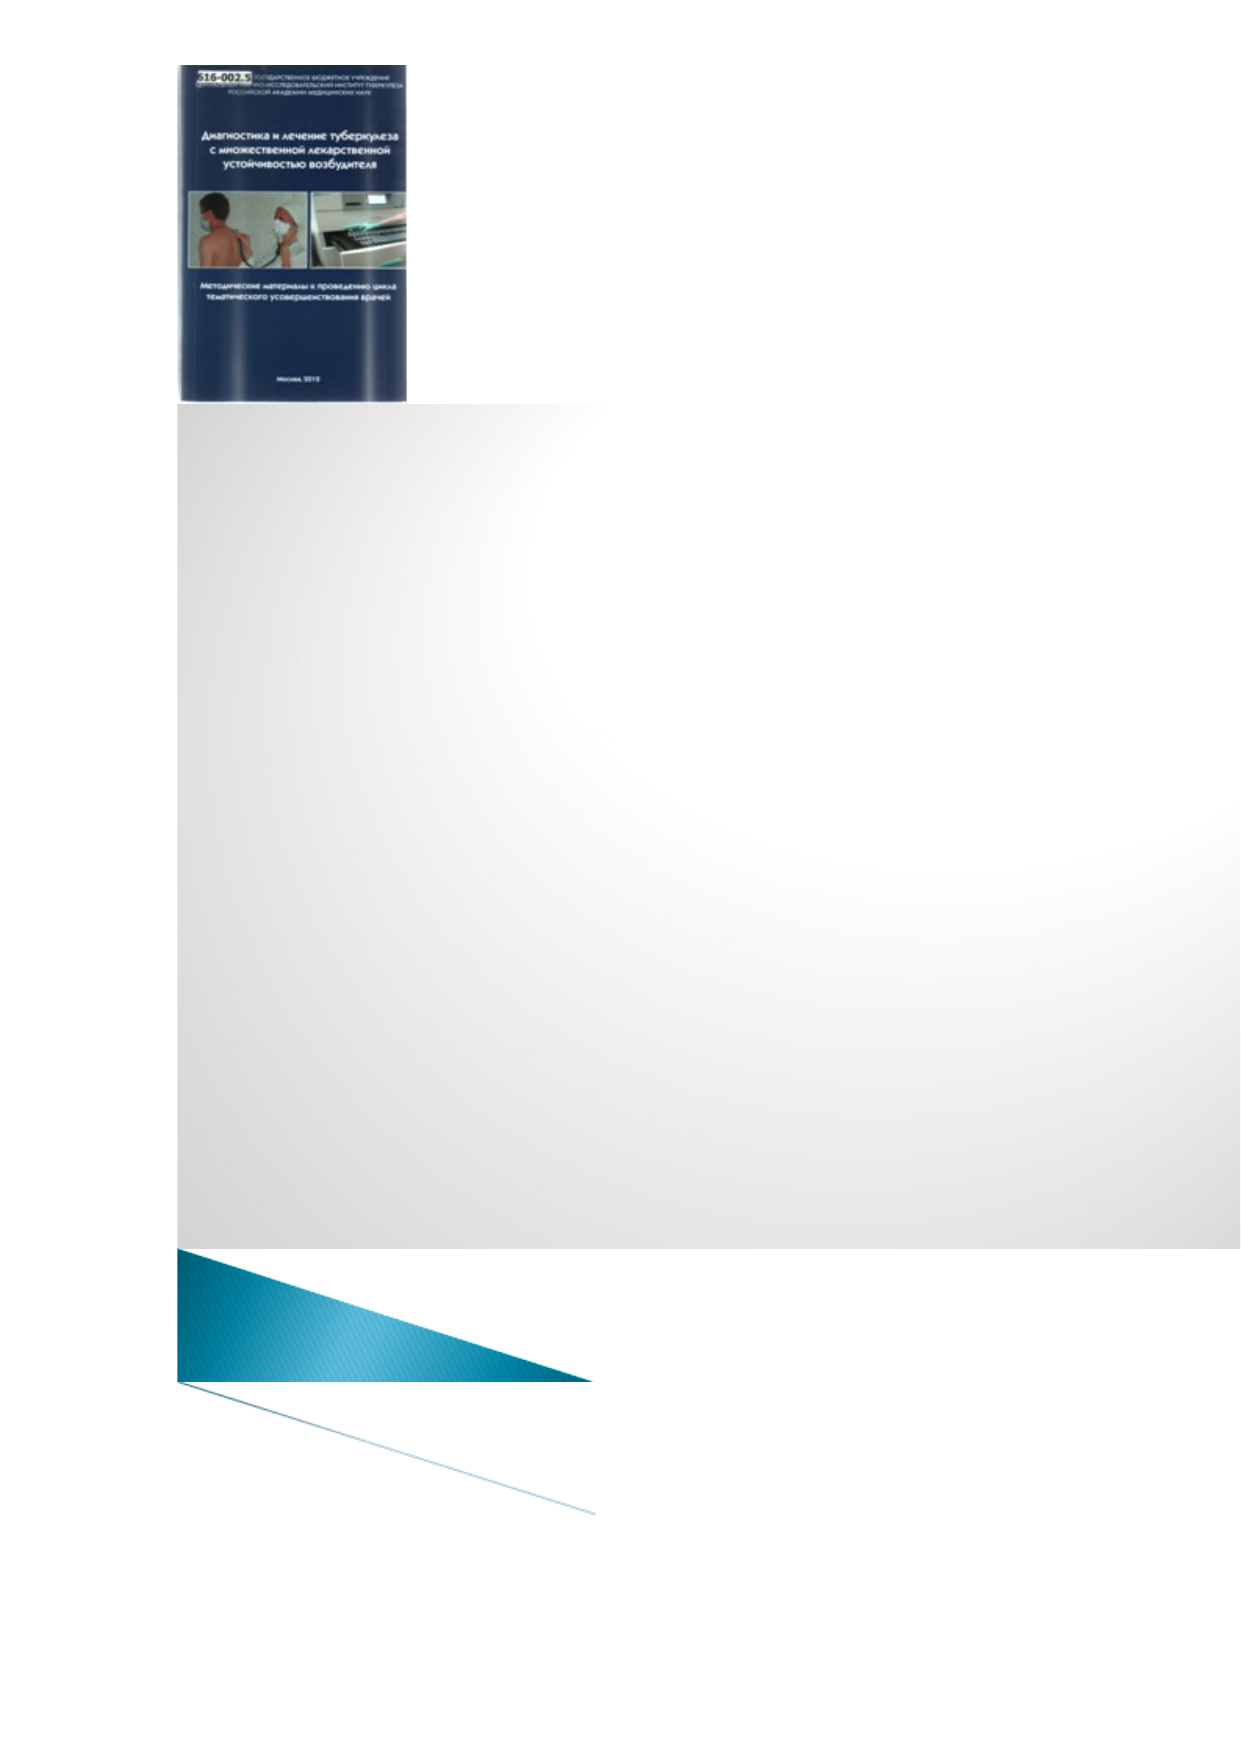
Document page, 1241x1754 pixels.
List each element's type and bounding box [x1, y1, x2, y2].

picture [177, 65, 1241, 1516]
